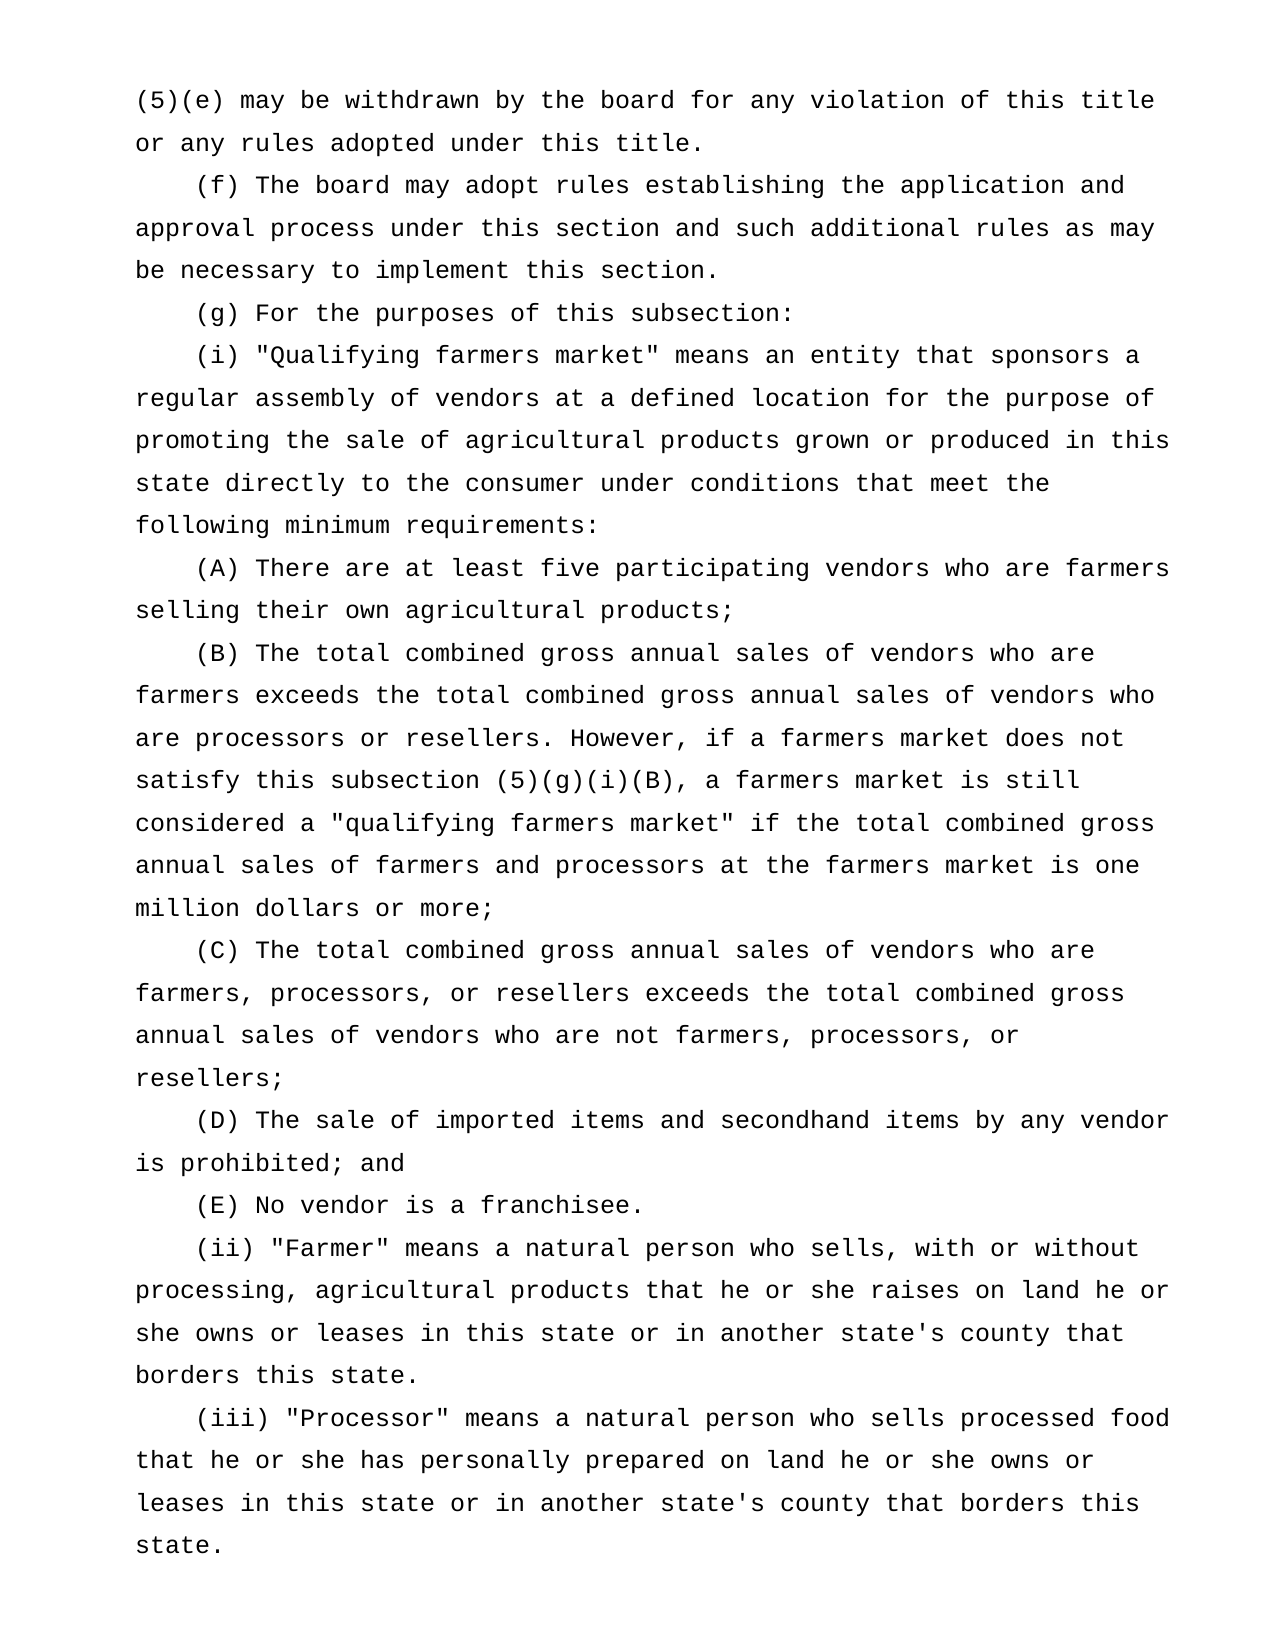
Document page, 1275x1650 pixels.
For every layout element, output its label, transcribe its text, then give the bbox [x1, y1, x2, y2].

text (ii) "Farmer" means a natural person who sells, with or without processing, agricultural products that he or she raises on land he or she owns or leases in this state or in another state's county that borders this state. [135, 1222, 1170, 1392]
text (f) The board may adopt rules establishing the application and approval process under this section and such additional rules as may be necessary to implement this section. [135, 160, 1170, 287]
text (A) There are at least five participating vendors who are farmers selling their own agricultural products; [135, 542, 1170, 627]
text (i) "Qualifying farmers market" means an entity that sponsors a regular assembly of vendors at a defined location for the purpose of promoting the sale of agricultural products grown or produced in this state directly to the consumer under conditions that meet the following minimum requirements: [135, 330, 1170, 542]
text (C) The total combined gross annual sales of vendors who are farmers, processors, or resellers exceeds the total combined gross annual sales of vendors who are not farmers, processors, or resellers; [135, 925, 1170, 1095]
text (g) For the purposes of this subsection: [135, 287, 1170, 330]
text (B) The total combined gross annual sales of vendors who are farmers exceeds the total combined gross annual sales of vendors who are processors or resellers. However, if a farmers market does not satisfy this subsection (5)(g)(i)(B), a farmers market is still considered a "qualifying farmers market" if the total combined gross annual sales of farmers and processors at the farmers market is one million dollars or more; [135, 627, 1170, 925]
text (E) No vendor is a franchisee. [135, 1180, 1170, 1222]
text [135, 75, 1170, 160]
text (D) The sale of imported items and secondhand items by any vendor is prohibited; and [135, 1095, 1170, 1180]
text (iii) "Processor" means a natural person who sells processed food that he or she has personally prepared on land he or she owns or leases in this state or in another state's county that borders this state. [135, 1392, 1170, 1562]
